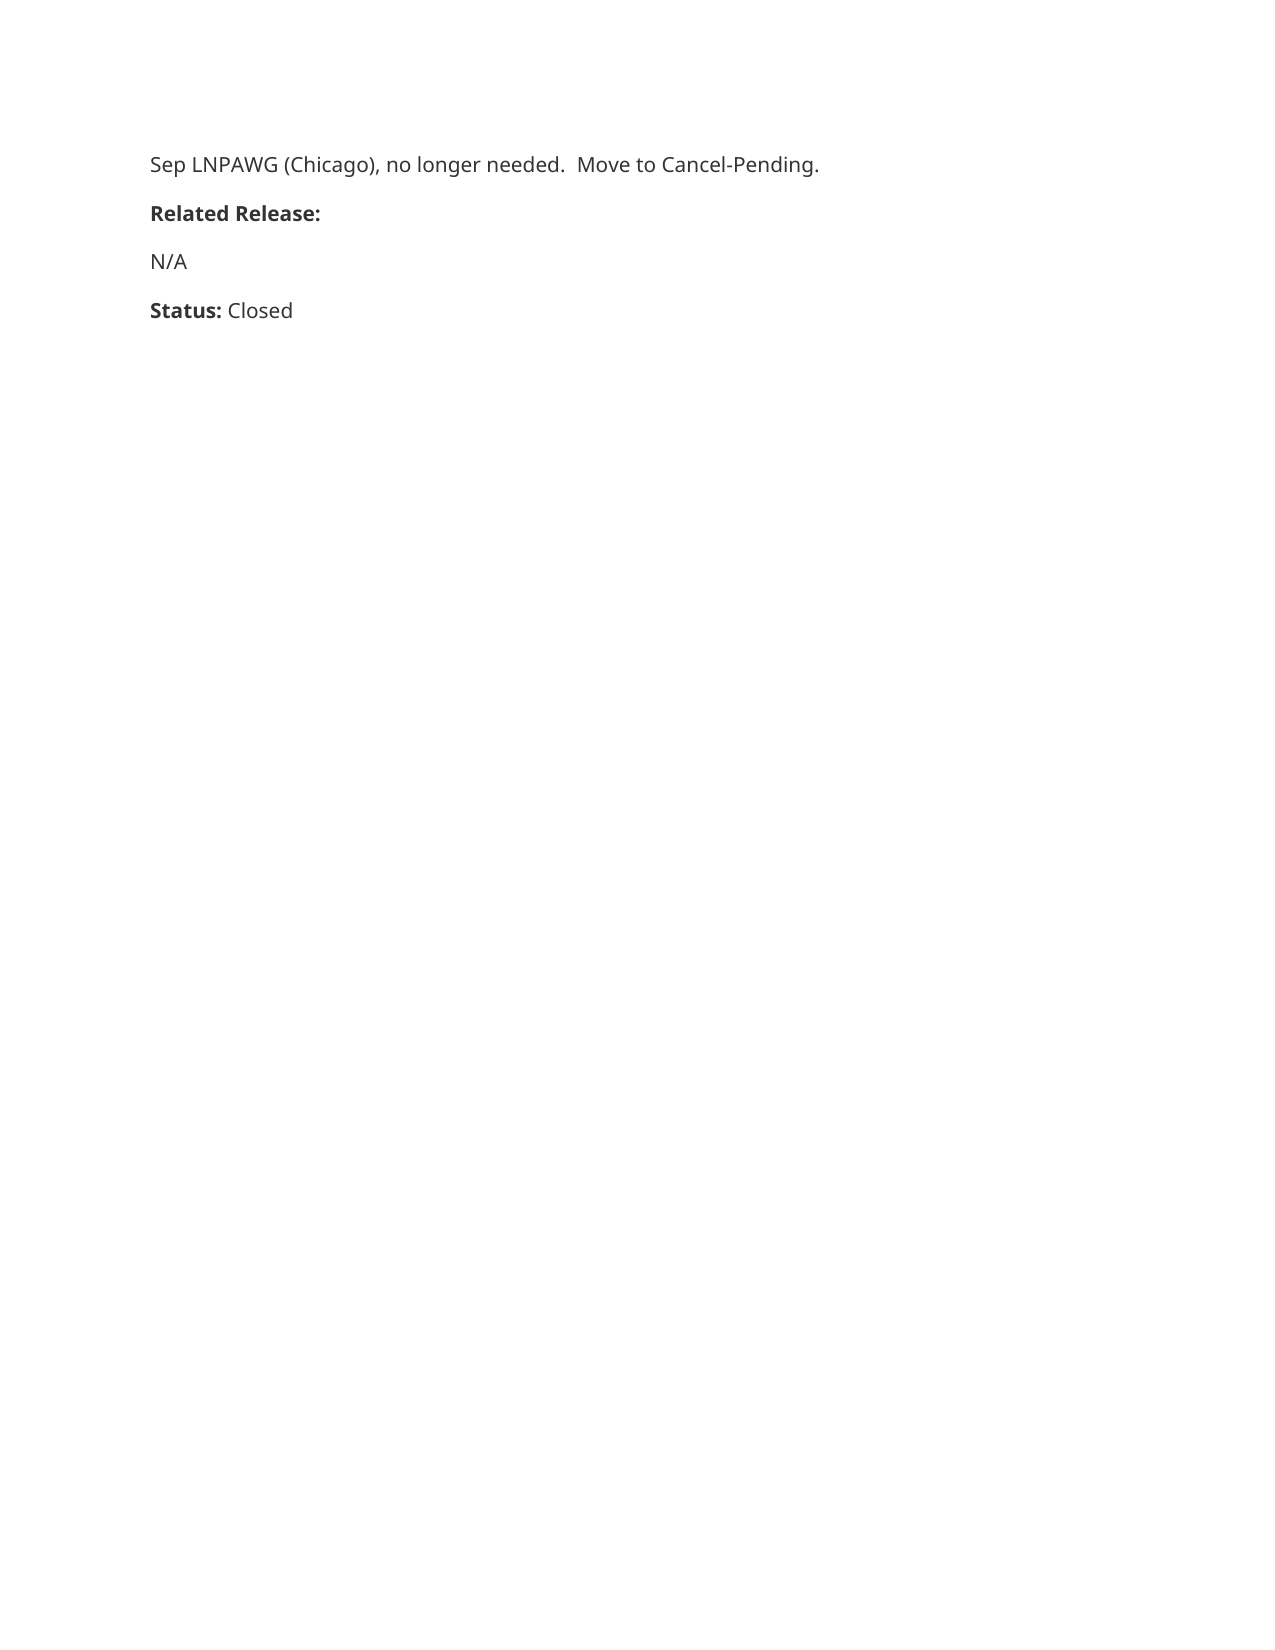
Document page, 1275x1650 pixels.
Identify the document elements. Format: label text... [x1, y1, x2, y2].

text Status: Closed [150, 296, 1125, 325]
text Sep LNPAWG (Chicago), no longer needed. Move to Cancel-Pending. [150, 150, 1125, 178]
text N/A [150, 247, 1125, 276]
text Related Release: [150, 199, 1125, 227]
